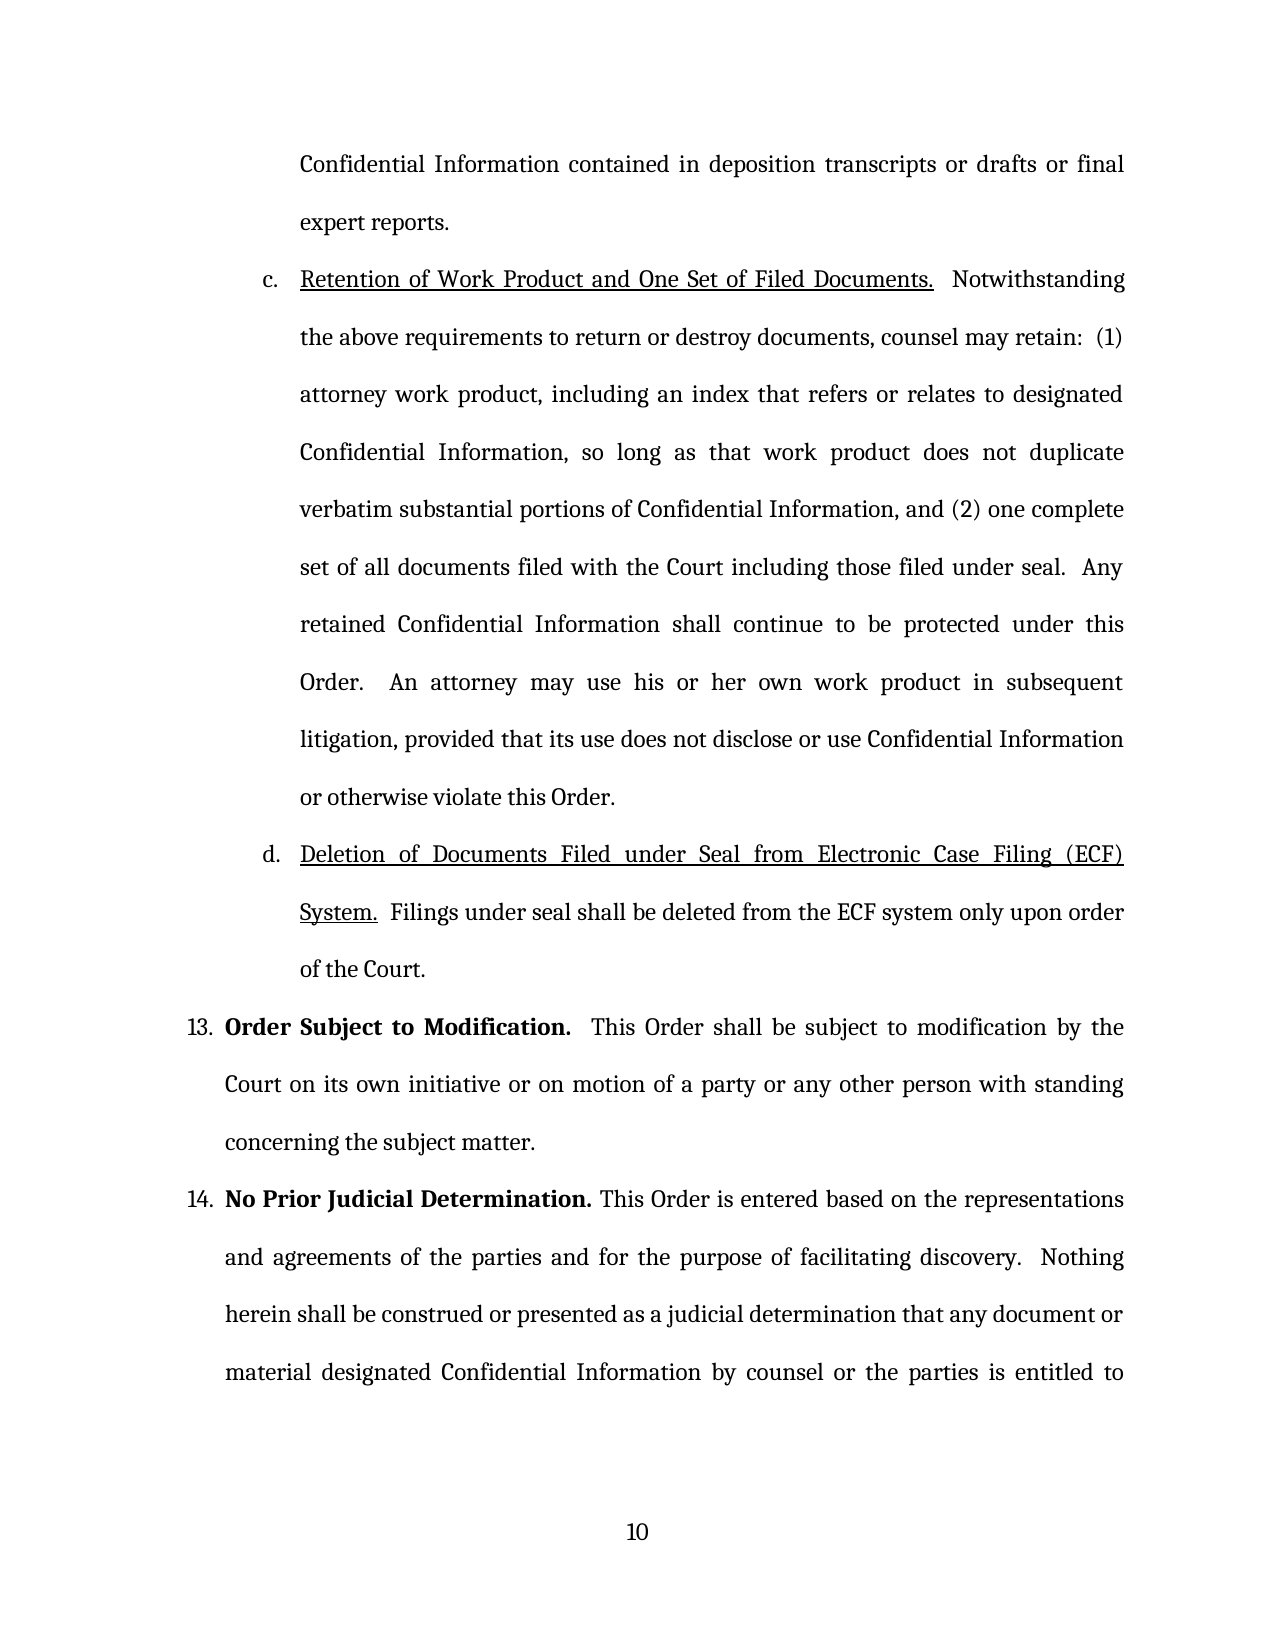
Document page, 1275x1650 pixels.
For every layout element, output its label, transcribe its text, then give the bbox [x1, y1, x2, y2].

list Retention of Work Product and One Set of Filed Documents. Notwithstanding the above requirements to return or destroy documents, counsel may retain: (1) attorney work product, including an index that refers or relates to designated Confidential Information, so long as that work product does not duplicate verbatim substantial portions of Confidential Information, and (2) one complete set of all documents filed with the Court including those filed under seal. Any retained Confidential Information shall continue to be protected under this Order. An attorney may use his or her own work product in subsequent litigation, provided that its use does not disclose or use Confidential Information or otherwise violate this Order. [262, 265, 1125, 811]
list Order Subject to Modification. This Order shall be subject to modification by the Court on its own initiative or on motion of a party or any other person with standing concerning the subject matter. [187, 1012, 1125, 1156]
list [262, 150, 1125, 236]
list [187, 1185, 1125, 1386]
list Deletion of Documents Filed under Seal from Electronic Case Filing (ECF) System. Filings under seal shall be deleted from the ECF system only upon order of the Court. [262, 840, 1125, 984]
